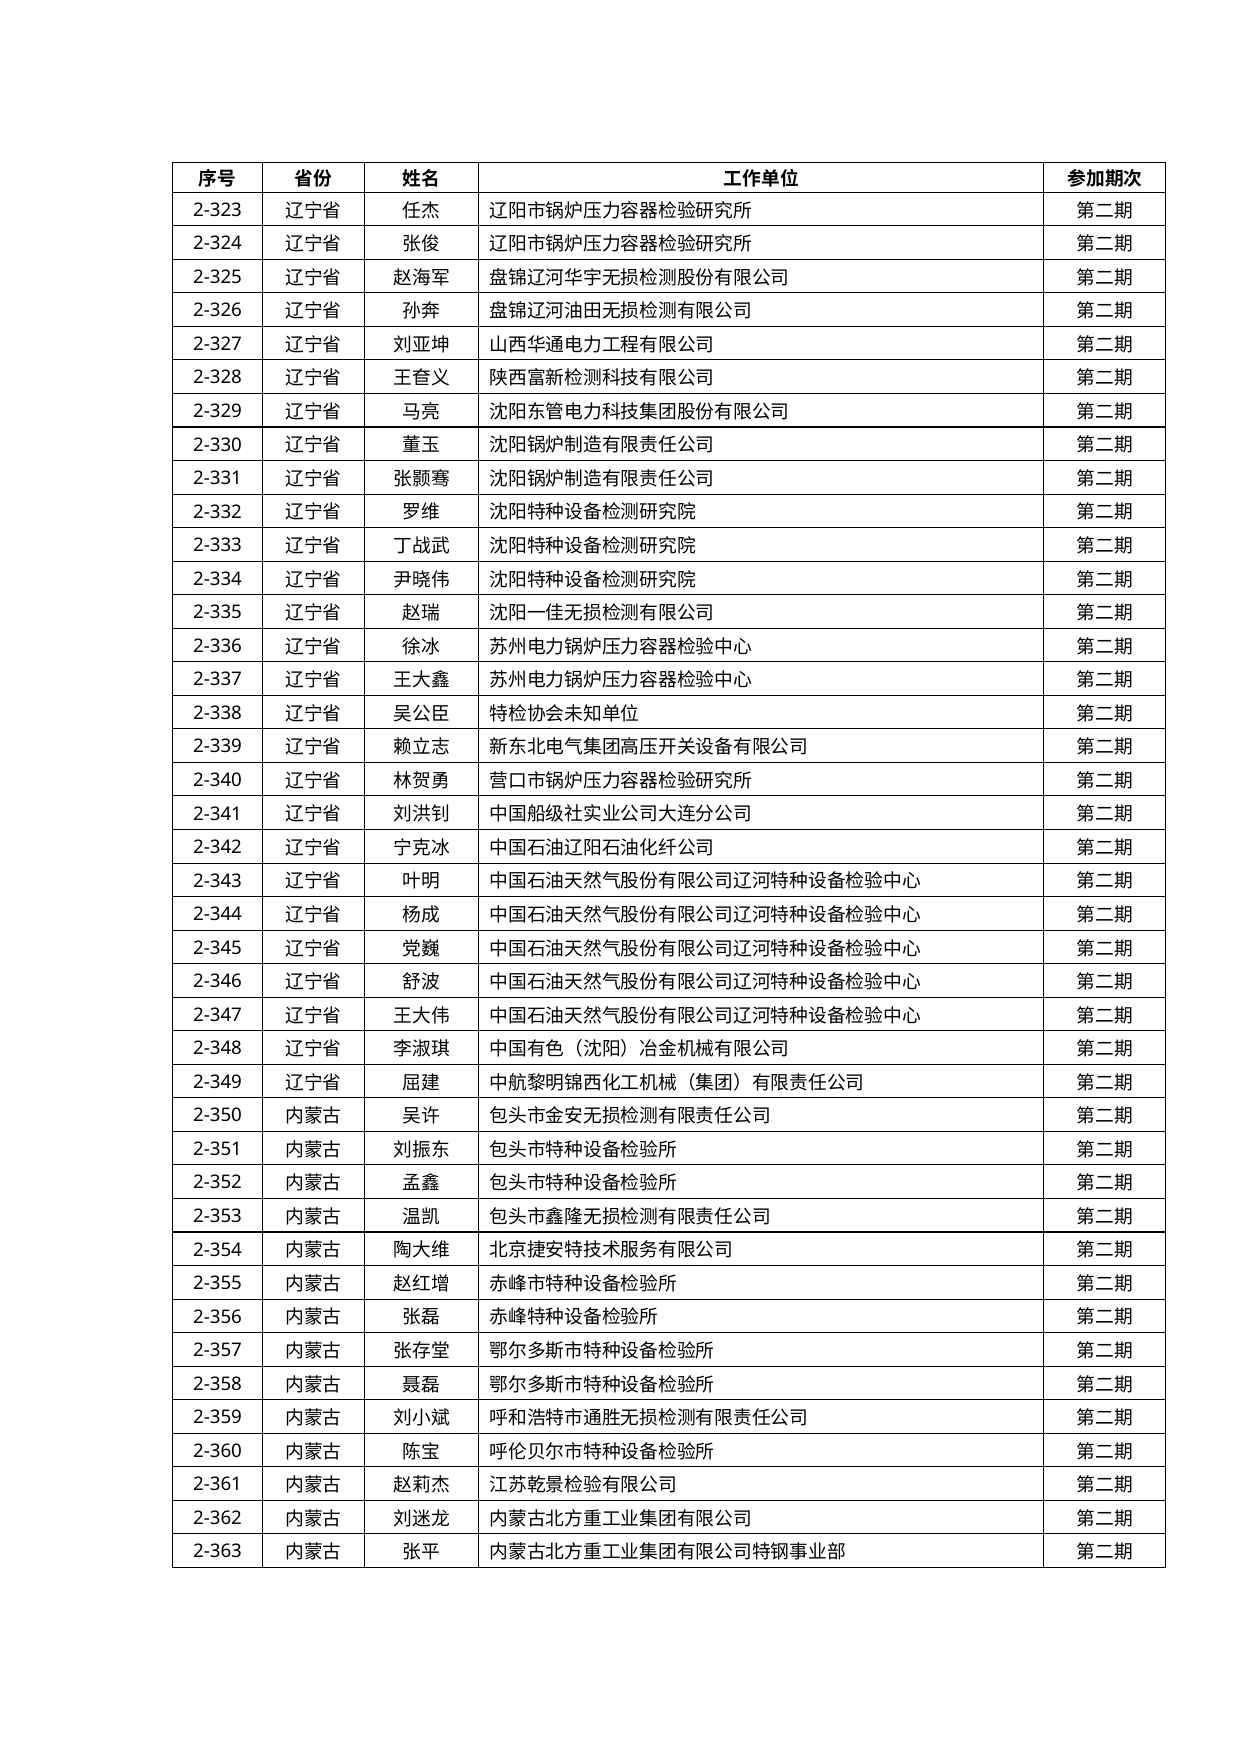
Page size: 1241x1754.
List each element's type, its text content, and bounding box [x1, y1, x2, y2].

table_cell 沈阳锅炉制造有限责任公司 [479, 461, 1043, 493]
table_cell 2-335 [173, 595, 262, 628]
table_cell 包头市金安无损检测有限责任公司 [479, 1098, 1043, 1131]
table_cell 辽宁省 [263, 796, 364, 829]
table_cell 第二期 [1044, 495, 1165, 527]
table_cell 李淑琪 [365, 1031, 478, 1064]
table_cell 刘小斌 [365, 1400, 478, 1433]
table_cell 聂磊 [365, 1367, 478, 1399]
table_cell 辽阳市锅炉压力容器检验研究所 [479, 226, 1043, 259]
table_cell 第二期 [1044, 729, 1165, 762]
table_cell 2-327 [173, 327, 262, 359]
table_cell 内蒙古 [263, 1165, 364, 1198]
table_cell 辽宁省 [263, 931, 364, 963]
table_cell 第二期 [1044, 1333, 1165, 1366]
table_cell 党巍 [365, 931, 478, 963]
table_cell 第二期 [1044, 1501, 1165, 1533]
table_cell 第二期 [1044, 931, 1165, 963]
table_cell 营口市锅炉压力容器检验研究所 [479, 763, 1043, 795]
table_cell 第二期 [1044, 461, 1165, 493]
table_header 省份 [263, 163, 364, 192]
table_cell 张平 [365, 1534, 478, 1567]
table_cell 第二期 [1044, 293, 1165, 326]
table_cell 赵红增 [365, 1266, 478, 1298]
table_cell 内蒙古 [263, 1233, 364, 1265]
table_cell 王大伟 [365, 998, 478, 1030]
table_cell 包头市鑫隆无损检测有限责任公司 [479, 1199, 1043, 1231]
table_header 参加期次 [1044, 163, 1165, 192]
table_cell 2-354 [173, 1233, 262, 1265]
table_cell 2-328 [173, 360, 262, 393]
table_cell 张存堂 [365, 1333, 478, 1366]
table_cell 2-344 [173, 897, 262, 929]
table_cell 赤峰特种设备检验所 [479, 1300, 1043, 1332]
table_cell 2-352 [173, 1165, 262, 1198]
table_cell 内蒙古 [263, 1333, 364, 1366]
table_cell 2-332 [173, 495, 262, 527]
table_cell 辽宁省 [263, 830, 364, 862]
table_cell 第二期 [1044, 763, 1165, 795]
table_cell 沈阳一佳无损检测有限公司 [479, 595, 1043, 628]
table_cell 内蒙古 [263, 1266, 364, 1298]
table_cell 温凯 [365, 1199, 478, 1231]
table_cell 辽宁省 [263, 729, 364, 762]
table_cell 徐冰 [365, 629, 478, 661]
table_cell 辽宁省 [263, 461, 364, 493]
table_cell 沈阳特种设备检测研究院 [479, 562, 1043, 594]
table_cell 苏州电力锅炉压力容器检验中心 [479, 662, 1043, 695]
table_cell 第二期 [1044, 1534, 1165, 1567]
table_cell 王大鑫 [365, 662, 478, 695]
table_cell 第二期 [1044, 595, 1165, 628]
table_cell 2-345 [173, 931, 262, 963]
table_cell 辽宁省 [263, 562, 364, 594]
table_cell 盘锦辽河油田无损检测有限公司 [479, 293, 1043, 326]
table_cell 内蒙古 [263, 1434, 364, 1466]
table_cell 第二期 [1044, 260, 1165, 292]
table_cell 第二期 [1044, 226, 1165, 259]
table_cell 2-325 [173, 260, 262, 292]
table_cell 辽宁省 [263, 864, 364, 896]
table_cell 孟鑫 [365, 1165, 478, 1198]
table_cell 2-343 [173, 864, 262, 896]
table_cell 2-360 [173, 1434, 262, 1466]
table_cell 2-363 [173, 1534, 262, 1567]
table_cell 第二期 [1044, 796, 1165, 829]
table_cell 2-324 [173, 226, 262, 259]
table_cell 2-351 [173, 1132, 262, 1164]
table_cell 第二期 [1044, 864, 1165, 896]
table_cell 张俊 [365, 226, 478, 259]
table_cell 内蒙古北方重工业集团有限公司 [479, 1501, 1043, 1533]
table_cell 第二期 [1044, 998, 1165, 1030]
table_cell 刘迷龙 [365, 1501, 478, 1533]
table_cell 中国石油天然气股份有限公司辽河特种设备检验中心 [479, 864, 1043, 896]
table_cell 辽宁省 [263, 696, 364, 728]
table_cell 辽宁省 [263, 662, 364, 695]
table_cell 叶明 [365, 864, 478, 896]
table_cell 苏州电力锅炉压力容器检验中心 [479, 629, 1043, 661]
table_cell 呼伦贝尔市特种设备检验所 [479, 1434, 1043, 1466]
table_cell 赖立志 [365, 729, 478, 762]
table_cell 马亮 [365, 394, 478, 426]
table_cell 辽宁省 [263, 998, 364, 1030]
table_cell 刘洪钊 [365, 796, 478, 829]
table_cell 宁克冰 [365, 830, 478, 862]
table_cell 第二期 [1044, 1098, 1165, 1131]
table_cell 中国船级社实业公司大连分公司 [479, 796, 1043, 829]
table_cell 中航黎明锦西化工机械（集团）有限责任公司 [479, 1065, 1043, 1097]
table_cell 2-331 [173, 461, 262, 493]
table_cell 第二期 [1044, 696, 1165, 728]
table_cell 2-346 [173, 964, 262, 997]
table_cell 江苏乾景检验有限公司 [479, 1467, 1043, 1500]
table_cell 内蒙古 [263, 1132, 364, 1164]
table_cell 特检协会未知单位 [479, 696, 1043, 728]
table_cell 辽阳市锅炉压力容器检验研究所 [479, 193, 1043, 225]
table_cell 刘亚坤 [365, 327, 478, 359]
table_cell 2-342 [173, 830, 262, 862]
table_cell 张磊 [365, 1300, 478, 1332]
table_cell 2-339 [173, 729, 262, 762]
table_cell 张颢骞 [365, 461, 478, 493]
table_cell 2-326 [173, 293, 262, 326]
table_cell 第二期 [1044, 1132, 1165, 1164]
table_cell 中国石油天然气股份有限公司辽河特种设备检验中心 [479, 964, 1043, 997]
table_cell 辽宁省 [263, 394, 364, 426]
table_cell 第二期 [1044, 1434, 1165, 1466]
table_cell 盘锦辽河华宇无损检测股份有限公司 [479, 260, 1043, 292]
table_cell 内蒙古 [263, 1501, 364, 1533]
table_cell 2-356 [173, 1300, 262, 1332]
table_cell 任杰 [365, 193, 478, 225]
table_cell 赵瑞 [365, 595, 478, 628]
table_cell 第二期 [1044, 360, 1165, 393]
table_cell 沈阳特种设备检测研究院 [479, 495, 1043, 527]
table_cell 2-329 [173, 394, 262, 426]
table_cell 刘振东 [365, 1132, 478, 1164]
table_cell 2-357 [173, 1333, 262, 1366]
table_cell 2-347 [173, 998, 262, 1030]
table_cell 内蒙古 [263, 1199, 364, 1231]
table_cell 辽宁省 [263, 193, 364, 225]
table_cell 第二期 [1044, 428, 1165, 460]
table_cell 舒波 [365, 964, 478, 997]
table_cell 第二期 [1044, 562, 1165, 594]
table_cell 包头市特种设备检验所 [479, 1165, 1043, 1198]
table_cell 第二期 [1044, 1031, 1165, 1064]
table_cell 内蒙古 [263, 1400, 364, 1433]
table_cell 2-355 [173, 1266, 262, 1298]
table_cell 鄂尔多斯市特种设备检验所 [479, 1333, 1043, 1366]
table_cell 辽宁省 [263, 293, 364, 326]
table_cell 2-350 [173, 1098, 262, 1131]
table_cell 第二期 [1044, 1165, 1165, 1198]
table_cell 2-334 [173, 562, 262, 594]
table_cell 内蒙古北方重工业集团有限公司特钢事业部 [479, 1534, 1043, 1567]
table_cell 中国石油天然气股份有限公司辽河特种设备检验中心 [479, 897, 1043, 929]
table_cell 内蒙古 [263, 1367, 364, 1399]
table_cell 中国有色（沈阳）冶金机械有限公司 [479, 1031, 1043, 1064]
table_cell 2-358 [173, 1367, 262, 1399]
table_cell 辽宁省 [263, 964, 364, 997]
table_cell 第二期 [1044, 1266, 1165, 1298]
table_cell 林贺勇 [365, 763, 478, 795]
table_cell 鄂尔多斯市特种设备检验所 [479, 1367, 1043, 1399]
table_cell 第二期 [1044, 1300, 1165, 1332]
table_cell 内蒙古 [263, 1467, 364, 1500]
table_cell 赵莉杰 [365, 1467, 478, 1500]
table_cell 北京捷安特技术服务有限公司 [479, 1233, 1043, 1265]
table_cell 2-340 [173, 763, 262, 795]
table_cell 赵海军 [365, 260, 478, 292]
table_cell 吴公臣 [365, 696, 478, 728]
table_cell 2-362 [173, 1501, 262, 1533]
table_cell 第二期 [1044, 394, 1165, 426]
table_cell 内蒙古 [263, 1534, 364, 1567]
table_cell 2-333 [173, 528, 262, 561]
table_cell 第二期 [1044, 1367, 1165, 1399]
table_cell 第二期 [1044, 662, 1165, 695]
table_cell 中国石油天然气股份有限公司辽河特种设备检验中心 [479, 998, 1043, 1030]
table_cell 辽宁省 [263, 629, 364, 661]
table_cell 新东北电气集团高压开关设备有限公司 [479, 729, 1043, 762]
table_cell 孙奔 [365, 293, 478, 326]
table_cell 包头市特种设备检验所 [479, 1132, 1043, 1164]
table_header 序号 [173, 163, 262, 192]
table_cell 内蒙古 [263, 1098, 364, 1131]
table_cell 辽宁省 [263, 226, 364, 259]
table_cell 第二期 [1044, 897, 1165, 929]
table_cell 2-337 [173, 662, 262, 695]
table_cell 董玉 [365, 428, 478, 460]
table_cell 山西华通电力工程有限公司 [479, 327, 1043, 359]
table_cell 2-359 [173, 1400, 262, 1433]
table_cell 陈宝 [365, 1434, 478, 1466]
table_cell 第二期 [1044, 629, 1165, 661]
table_cell 辽宁省 [263, 1031, 364, 1064]
table_cell 第二期 [1044, 964, 1165, 997]
table_cell 辽宁省 [263, 495, 364, 527]
table_cell 第二期 [1044, 528, 1165, 561]
table_cell 辽宁省 [263, 897, 364, 929]
table_cell 第二期 [1044, 1065, 1165, 1097]
table_cell 2-336 [173, 629, 262, 661]
table_cell 2-341 [173, 796, 262, 829]
table_cell 辽宁省 [263, 360, 364, 393]
table_cell 2-338 [173, 696, 262, 728]
table_cell 辽宁省 [263, 428, 364, 460]
table_cell 第二期 [1044, 1199, 1165, 1231]
table_cell 辽宁省 [263, 1065, 364, 1097]
table_cell 中国石油天然气股份有限公司辽河特种设备检验中心 [479, 931, 1043, 963]
table_cell 2-330 [173, 428, 262, 460]
table_header 工作单位 [479, 163, 1043, 192]
table_cell 2-348 [173, 1031, 262, 1064]
table_cell 2-353 [173, 1199, 262, 1231]
table_cell 吴许 [365, 1098, 478, 1131]
table_cell 陶大维 [365, 1233, 478, 1265]
table_cell 内蒙古 [263, 1300, 364, 1332]
table_cell 辽宁省 [263, 595, 364, 628]
table_cell 2-349 [173, 1065, 262, 1097]
table_cell 第二期 [1044, 1400, 1165, 1433]
table_cell 第二期 [1044, 327, 1165, 359]
table_cell 2-323 [173, 193, 262, 225]
table_cell 王奆义 [365, 360, 478, 393]
table_header 姓名 [365, 163, 478, 192]
table_cell 第二期 [1044, 1467, 1165, 1500]
table_cell 辽宁省 [263, 327, 364, 359]
table_cell 丁战武 [365, 528, 478, 561]
table_cell 辽宁省 [263, 528, 364, 561]
table_cell 呼和浩特市通胜无损检测有限责任公司 [479, 1400, 1043, 1433]
table_cell 2-361 [173, 1467, 262, 1500]
table_cell 罗维 [365, 495, 478, 527]
table_cell 屈建 [365, 1065, 478, 1097]
table_cell 赤峰市特种设备检验所 [479, 1266, 1043, 1298]
table_cell 第二期 [1044, 830, 1165, 862]
table_cell 沈阳锅炉制造有限责任公司 [479, 428, 1043, 460]
table_cell 辽宁省 [263, 763, 364, 795]
table_cell 沈阳东管电力科技集团股份有限公司 [479, 394, 1043, 426]
table_cell 杨成 [365, 897, 478, 929]
table_cell 中国石油辽阳石油化纤公司 [479, 830, 1043, 862]
table_cell 陕西富新检测科技有限公司 [479, 360, 1043, 393]
table_cell 第二期 [1044, 193, 1165, 225]
table_cell 第二期 [1044, 1233, 1165, 1265]
table_cell 辽宁省 [263, 260, 364, 292]
table_cell 沈阳特种设备检测研究院 [479, 528, 1043, 561]
table_cell 尹晓伟 [365, 562, 478, 594]
